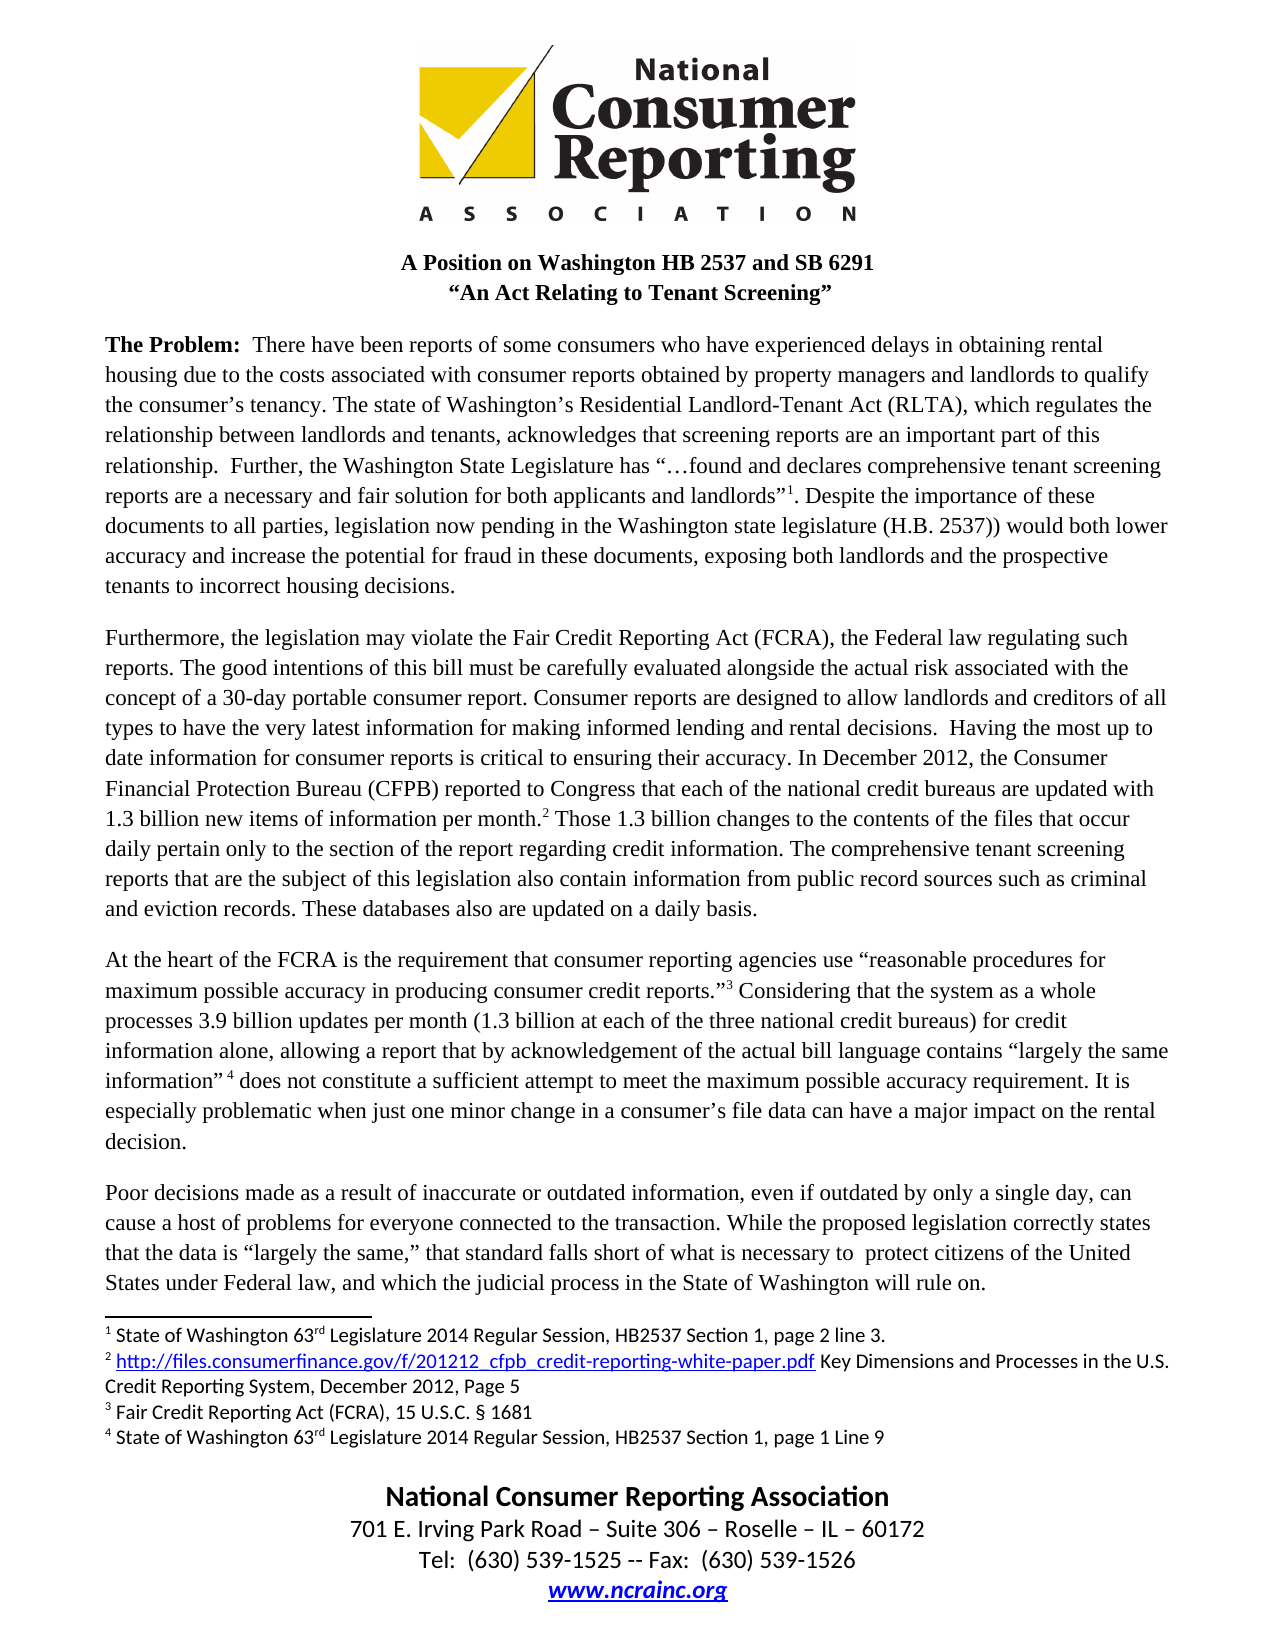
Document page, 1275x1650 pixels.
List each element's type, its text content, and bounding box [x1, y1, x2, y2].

text Furthermore, the legislation may violate the Fair Credit Reporting Act (FCRA), the Federal law regulating such reports. The good intentions of this bill must be carefully evaluated alongside the actual risk associated with the concept of a 30-day portable consumer report. Consumer reports are designed to allow landlords and creditors of all types to have the very latest information for making informed lending and rental decisions. Having the most up to date information for consumer reports is critical to ensuring their accuracy. In December 2012, the Consumer Financial Protection Bureau (CFPB) reported to Congress that each of the national credit bureaus are updated with 1.3 billion new items of information per month. Those 1.3 billion changes to the contents of the files that occur daily pertain only to the section of the report regarding credit information. The comprehensive tenant screening reports that are the subject of this legislation also contain information from public record sources such as criminal and eviction records. These databases also are updated on a daily basis. [105, 624, 1170, 922]
text “An Act Relating to Tenant Screening” [105, 279, 1170, 305]
text At the heart of the FCRA is the requirement that consumer reporting agencies use “reasonable procedures for maximum possible accuracy in producing consumer credit reports.” Considering that the system as a whole processes 3.9 billion updates per month (1.3 billion at each of the three national credit bureaus) for credit information alone, allowing a report that by acknowledgement of the actual bill language contains “largely the same information” does not constitute a sufficient attempt to meet the maximum possible accuracy requirement. It is especially problematic when just one minor change in a consumer’s file data can have a major impact on the rental decision. [105, 947, 1170, 1154]
picture [419, 45, 856, 221]
text Poor decisions made as a result of inaccurate or outdated information, even if outdated by only a single day, can cause a host of problems for everyone connected to the transaction. While the proposed legislation correctly states that the data is “largely the same,” that standard falls short of what is necessary to protect citizens of the United States under Federal law, and which the judicial process in the State of Washington will rule on. [105, 1179, 1170, 1296]
text The Problem: There have been reports of some consumers who have experienced delays in obtaining rental housing due to the costs associated with consumer reports obtained by property managers and landlords to qualify the consumer’s tenancy. The state of Washington’s Residential Landlord-Tenant Act (RLTA), which regulates the relationship between landlords and tenants, acknowledges that screening reports are an important part of this relationship. Further, the Washington State Legislature has “…found and declares comprehensive tenant screening reports are a necessary and fair solution for both applicants and landlords”. Despite the importance of these documents to all parties, legislation now pending in the Washington state legislature (H.B. 2537)) would both lower accuracy and increase the potential for fraud in these documents, exposing both landlords and the prospective tenants to incorrect housing decisions. [105, 331, 1170, 599]
text A Position on Washington HB 2537 and SB 6291 [105, 248, 1170, 275]
